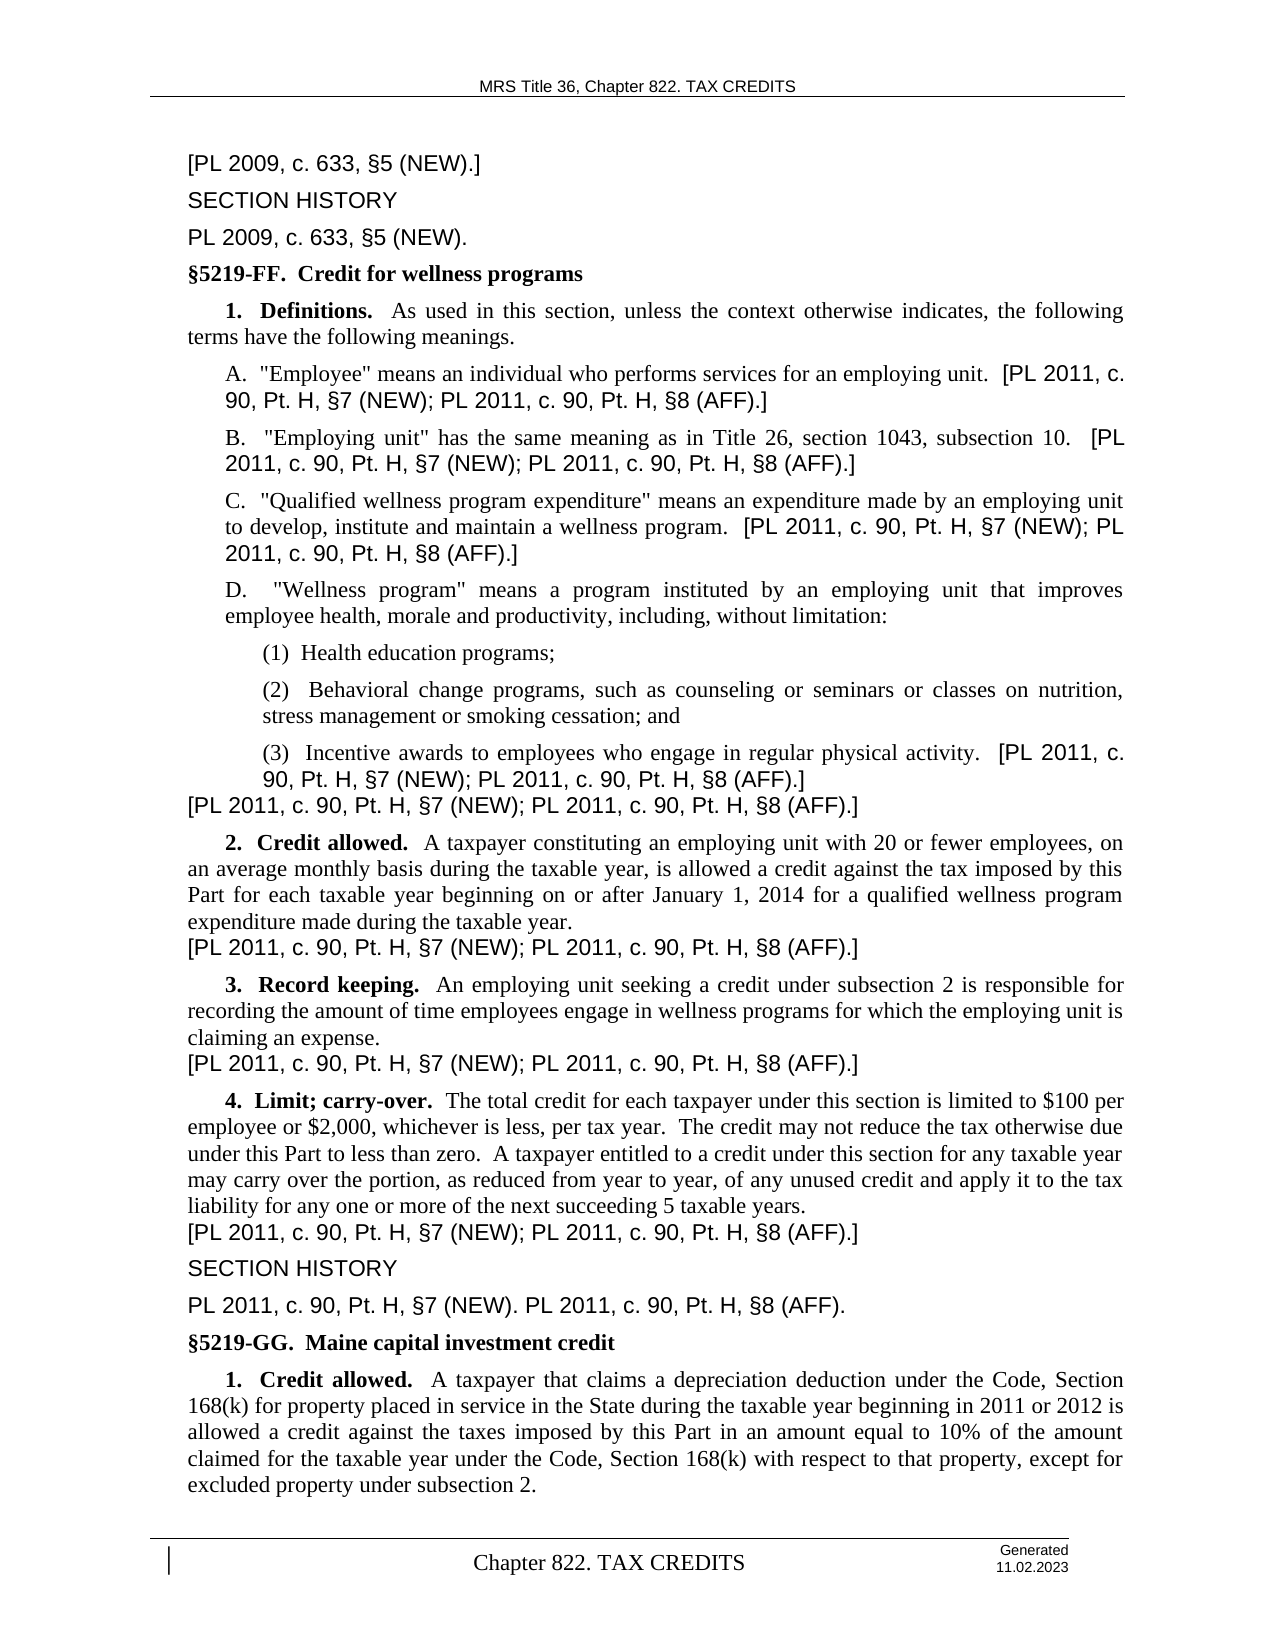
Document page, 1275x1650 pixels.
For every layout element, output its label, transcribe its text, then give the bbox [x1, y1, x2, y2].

text [PL 2011, c. 90, Pt. H, §7 (NEW); PL 2011, c. 90, Pt. H, §8 (AFF).] [187, 792, 1125, 818]
text A. "Employee" means an individual who performs services for an employing unit. [PL 2011, c. 90, Pt. H, §7 (NEW); PL 2011, c. 90, Pt. H, §8 (AFF).] [225, 360, 1125, 413]
text PL 2011, c. 90, Pt. H, §7 (NEW). PL 2011, c. 90, Pt. H, §8 (AFF). [187, 1292, 1125, 1318]
text D. "Wellness program" means a program instituted by an employing unit that improves employee health, morale and productivity, including, without limitation: [225, 576, 1125, 629]
text (3) Incentive awards to employees who engage in regular physical activity. [PL 2011, c. 90, Pt. H, §7 (NEW); PL 2011, c. 90, Pt. H, §8 (AFF).] [262, 739, 1125, 792]
text PL 2009, c. 633, §5 (NEW). [187, 223, 1125, 250]
text 1. Definitions. As used in this section, unless the context otherwise indicates, the following terms have the following meanings. [187, 297, 1125, 350]
text (2) Behavioral change programs, such as counseling or seminars or classes on nutrition, stress management or smoking cessation; and [262, 676, 1125, 729]
text [PL 2009, c. 633, §5 (NEW).] [187, 150, 1125, 176]
text SECTION HISTORY [187, 1255, 1125, 1282]
text SECTION HISTORY [187, 187, 1125, 213]
text 2. Credit allowed. A taxpayer constituting an employing unit with 20 or fewer employees, on an average monthly basis during the taxable year, is allowed a credit against the tax imposed by this Part for each taxable year beginning on or after January 1, 2014 for a qualified wellness program expenditure made during the taxable year. [187, 829, 1125, 934]
text (1) Health education programs; [262, 639, 1125, 666]
text [PL 2011, c. 90, Pt. H, §7 (NEW); PL 2011, c. 90, Pt. H, §8 (AFF).] [187, 1219, 1125, 1245]
text §5219-GG. Maine capital investment credit [187, 1329, 1125, 1355]
text B. "Employing unit" has the same meaning as in Title 26, section 1043, subsection 10. [PL 2011, c. 90, Pt. H, §7 (NEW); PL 2011, c. 90, Pt. H, §8 (AFF).] [225, 423, 1125, 476]
text 1. Credit allowed. A taxpayer that claims a depreciation deduction under the Code, Section 168(k) for property placed in service in the State during the taxable year beginning in 2011 or 2012 is allowed a credit against the taxes imposed by this Part in an amount equal to 10% of the amount claimed for the taxable year under the Code, Section 168(k) with respect to that property, except for excluded property under subsection 2. [187, 1366, 1125, 1497]
text 3. Record keeping. An employing unit seeking a credit under subsection 2 is responsible for recording the amount of time employees engage in wellness programs for which the employing unit is claiming an expense. [187, 971, 1125, 1050]
text §5219-FF. Credit for wellness programs [187, 260, 1125, 287]
text [PL 2011, c. 90, Pt. H, §7 (NEW); PL 2011, c. 90, Pt. H, §8 (AFF).] [187, 934, 1125, 961]
text [PL 2011, c. 90, Pt. H, §7 (NEW); PL 2011, c. 90, Pt. H, §8 (AFF).] [187, 1050, 1125, 1076]
text 4. Limit; carry-over. The total credit for each taxpayer under this section is limited to $100 per employee or $2,000, whichever is less, per tax year. The credit may not reduce the tax otherwise due under this Part to less than zero. A taxpayer entitled to a credit under this section for any taxable year may carry over the portion, as reduced from year to year, of any unused credit and apply it to the tax liability for any one or more of the next succeeding 5 taxable years. [187, 1087, 1125, 1219]
text C. "Qualified wellness program expenditure" means an expenditure made by an employing unit to develop, institute and maintain a wellness program. [PL 2011, c. 90, Pt. H, §7 (NEW); PL 2011, c. 90, Pt. H, §8 (AFF).] [225, 487, 1125, 566]
